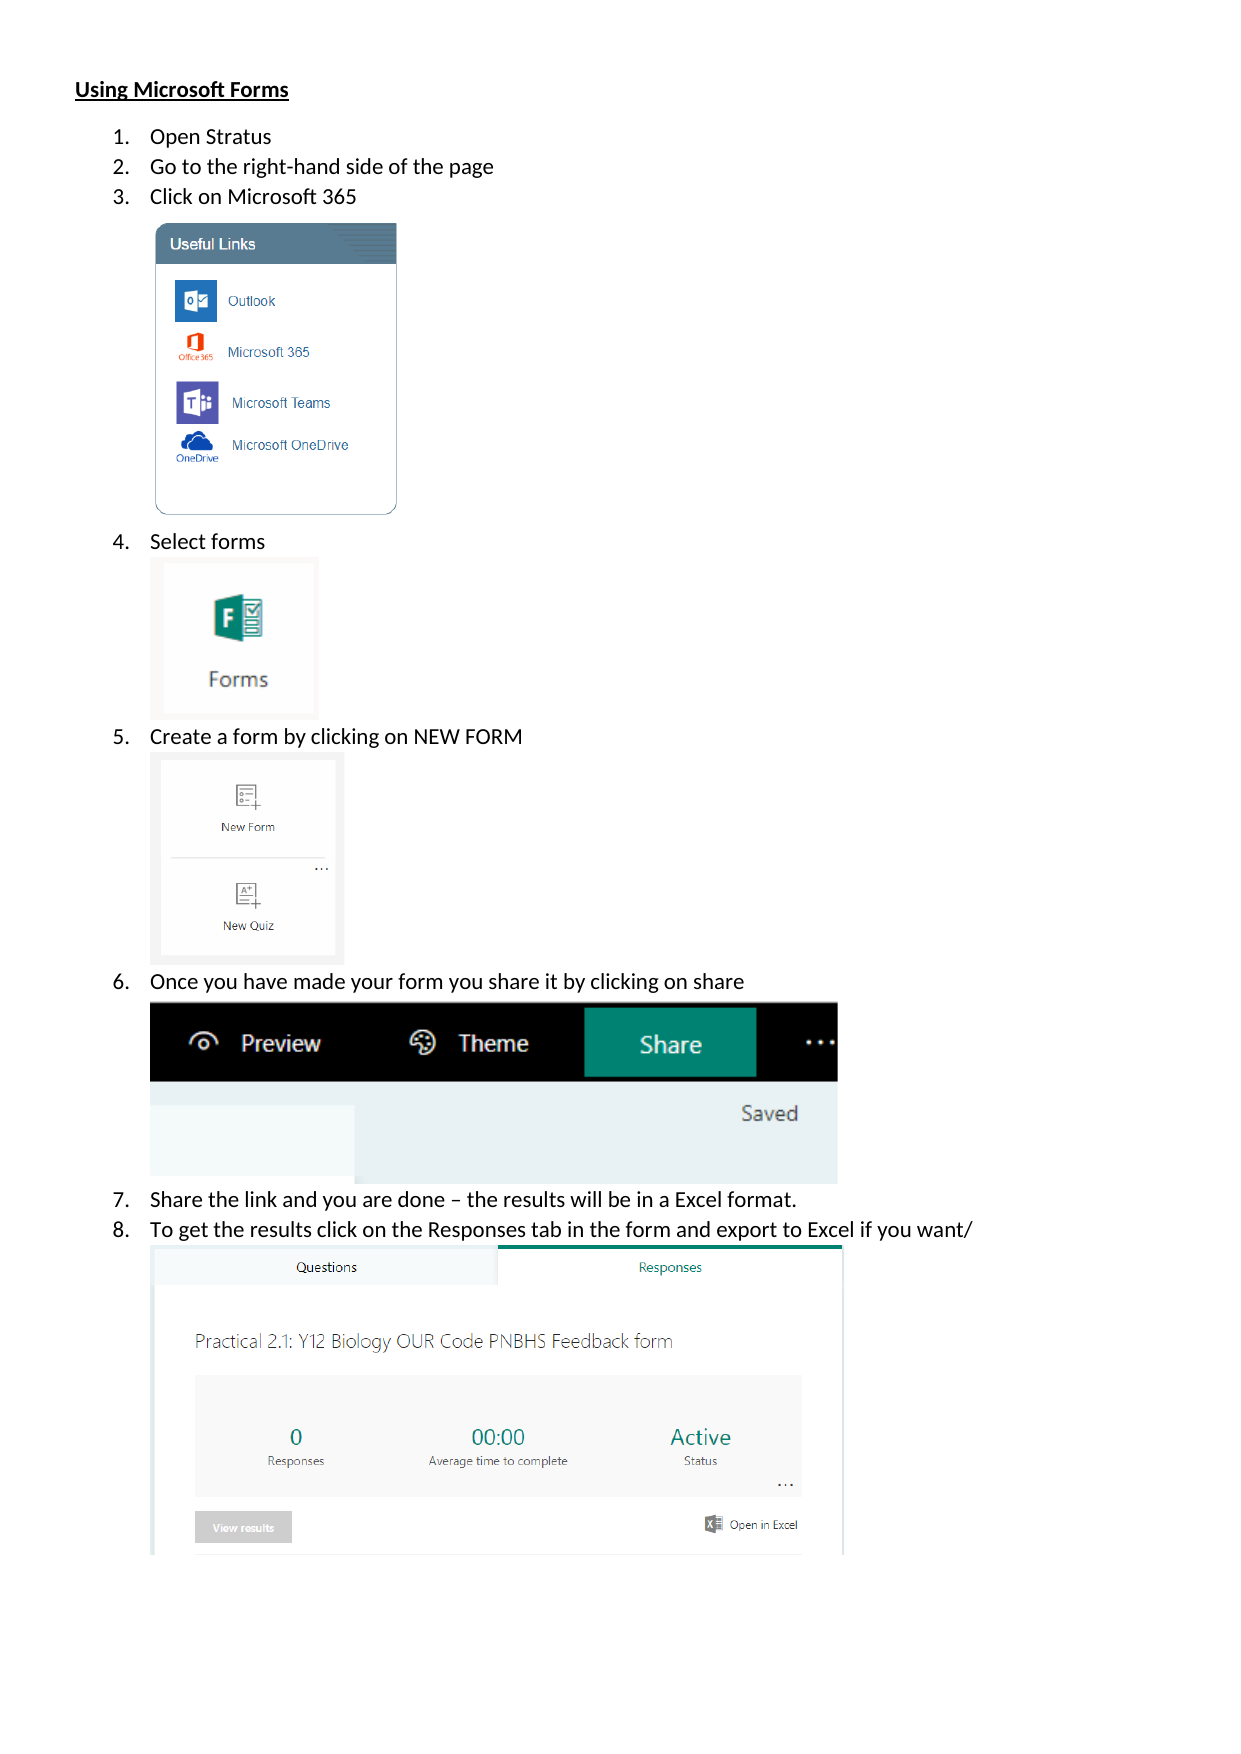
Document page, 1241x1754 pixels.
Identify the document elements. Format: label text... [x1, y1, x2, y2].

list Click on Microsoft 365 [112, 182, 1165, 210]
list Open Stratus [112, 122, 1165, 150]
list Once you have made your form you share it by clicking on share [112, 967, 1165, 995]
picture [150, 752, 345, 965]
picture [150, 212, 402, 525]
list Create a form by clicking on NEW FORM [112, 722, 1165, 750]
picture [150, 1245, 845, 1555]
list To get the results click on the Responses tab in the form and export to Excel if you want/ [112, 1216, 1165, 1243]
list Select forms [112, 527, 1165, 555]
picture [150, 997, 838, 1184]
list Go to the right-hand side of the page [112, 152, 1165, 180]
list Share the link and you are done – the results will be in a Excel format. [112, 1185, 1165, 1213]
picture [150, 557, 319, 720]
text Using Microsoft Forms [75, 75, 1165, 103]
